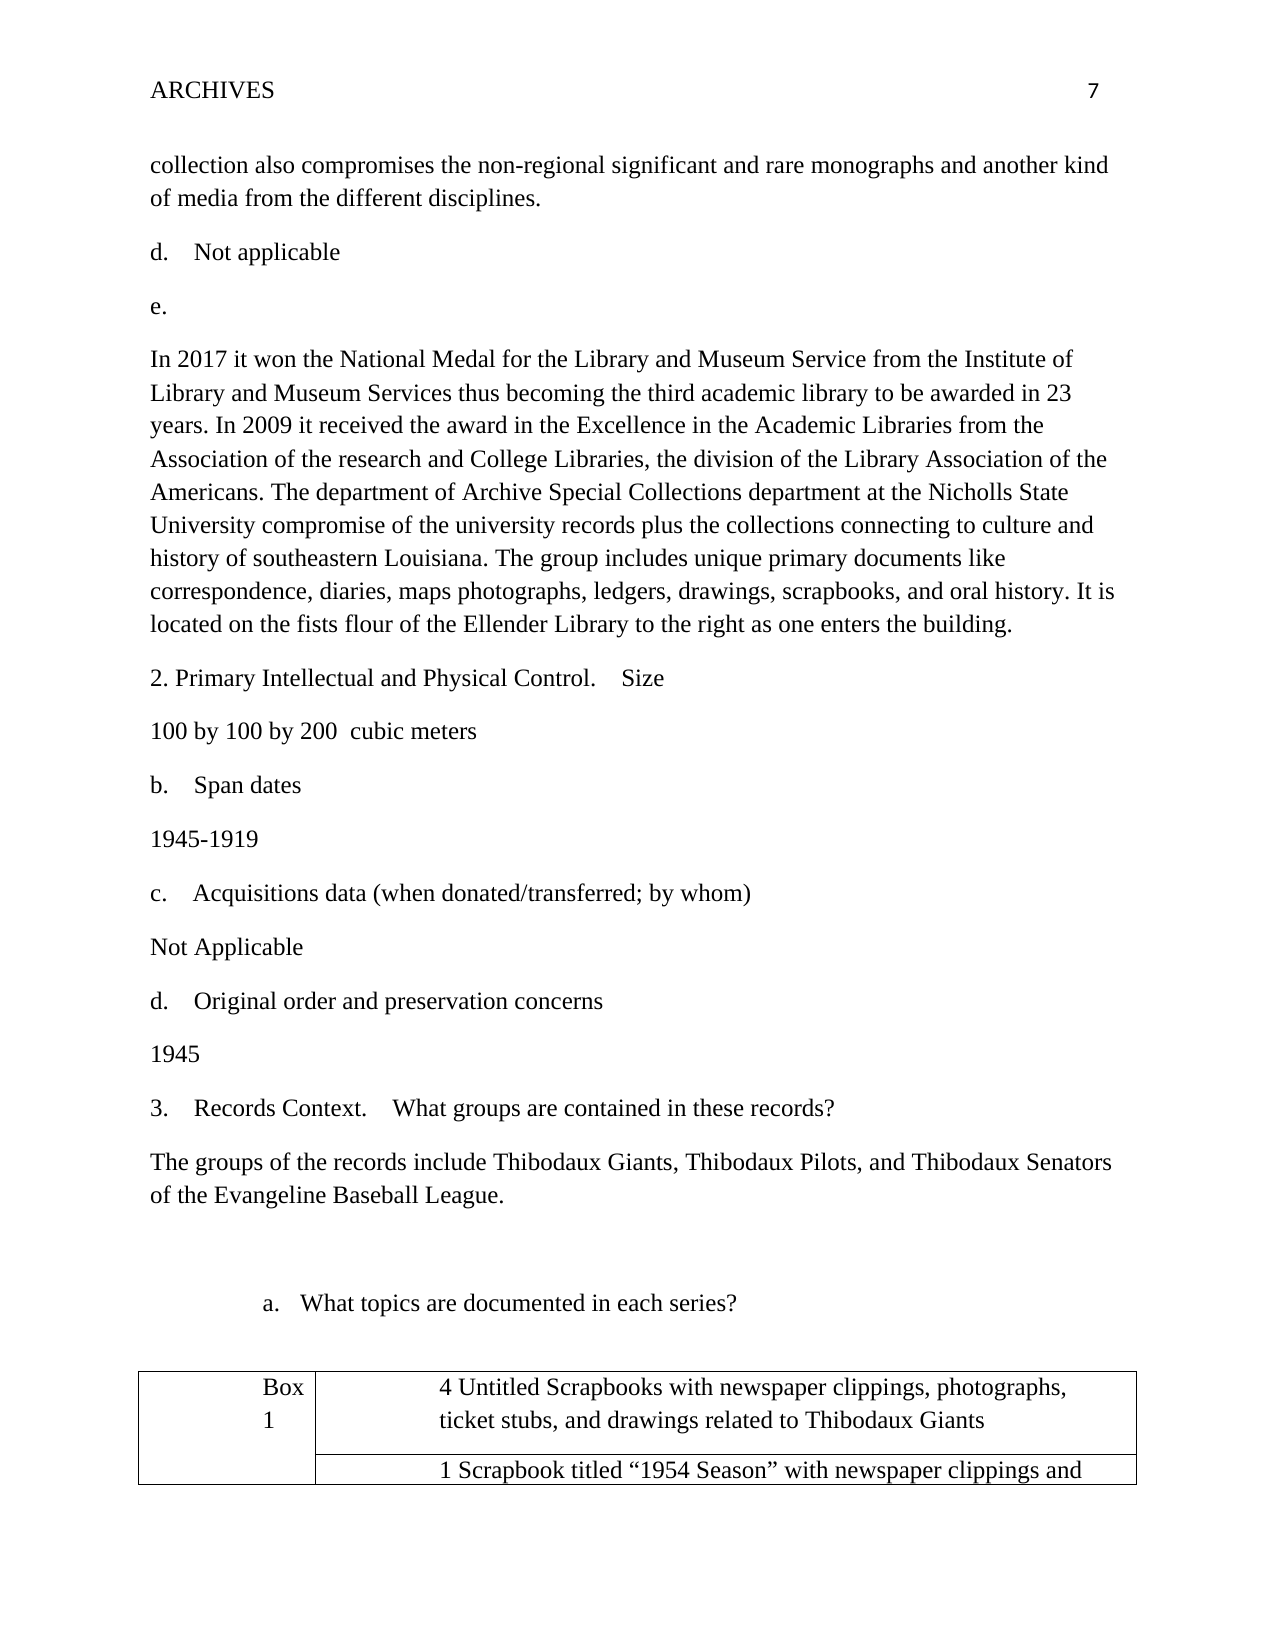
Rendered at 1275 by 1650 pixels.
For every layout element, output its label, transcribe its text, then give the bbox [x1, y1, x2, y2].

text 2. Primary Intellectual and Physical Control. Size [150, 663, 1125, 691]
text e. [150, 291, 1125, 319]
text Not Applicable [150, 932, 1125, 961]
list What topics are documented in each series? [262, 1288, 1125, 1317]
text The groups of the records include Thibodaux Giants, Thibodaux Pilots, and Thibodaux Senators of the Evangeline Baseball League. [150, 1147, 1125, 1209]
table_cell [316, 1455, 1136, 1484]
text 1945 [150, 1039, 1125, 1068]
text b. Span dates [150, 770, 1125, 799]
text In 2017 it won the National Medal for the Library and Museum Service from the Institute of Library and Museum Services thus becoming the third academic library to be awarded in 23 years. In 2009 it received the award in the Excellence in the Academic Libraries from the Association of the research and College Libraries, the division of the Library Association of the Americans. The department of Archive Special Collections department at the Nicholls State University compromise of the university records plus the collections connecting to culture and history of southeastern Louisiana. The group includes unique primary documents like correspondence, diaries, maps photographs, ledgers, drawings, scrapbooks, and oral history. It is located on the fists flour of the Ellender Library to the right as one enters the building. [150, 344, 1125, 637]
table_header 4 Untitled Scrapbooks with newspaper clippings, photographs, ticket stubs, and drawings related to Thibodaux Giants [316, 1372, 1136, 1454]
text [150, 150, 1125, 212]
text d. Original order and preservation concerns [150, 986, 1125, 1014]
text 100 by 100 by 200 cubic meters [150, 716, 1125, 745]
table_header Box 1 [139, 1372, 315, 1484]
text 3. Records Context. What groups are contained in these records? [150, 1093, 1125, 1122]
text 1945-1919 [150, 824, 1125, 853]
text d. Not applicable [150, 237, 1125, 266]
text c. Acquisitions data (when donated/transferred; by whom) [150, 878, 1125, 907]
